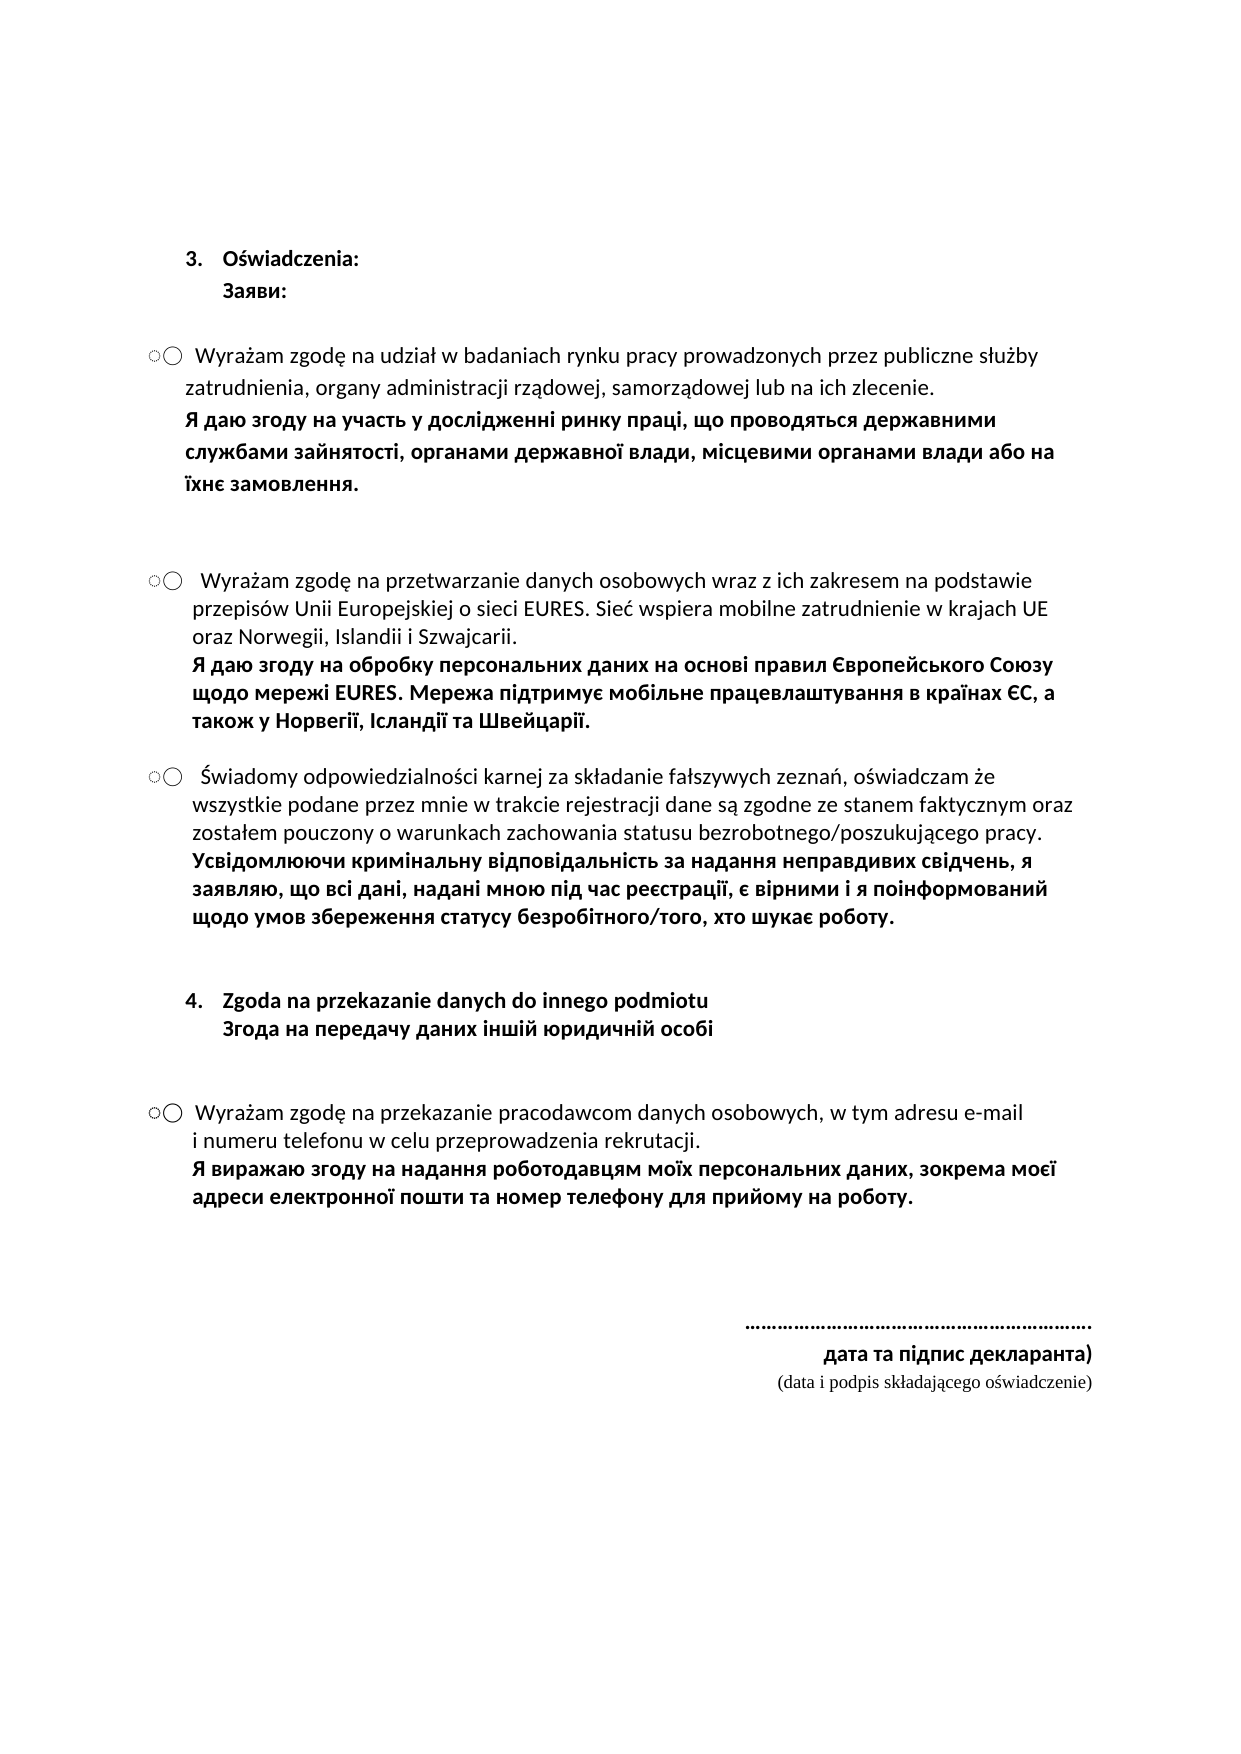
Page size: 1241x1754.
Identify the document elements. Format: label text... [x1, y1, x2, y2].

list Згода на передачу даних іншій юридичній особі [223, 1014, 1093, 1042]
text (data i podpis składającego oświadczenie) [148, 1371, 1093, 1393]
text дата та підпис декларанта) [148, 1339, 1093, 1367]
text ⃝ Wyrażam zgodę na przetwarzanie danych osobowych wraz z ich zakresem na podstawie przepisów Unii Europejskiej o sieci EURES. Sieć wspiera mobilne zatrudnienie w krajach UE oraz Norwegii, Islandii i Szwajcarii. Я даю згоду на обробку персональних даних на основі правил Європейського Союзу щодо мережі EURES. Мережа підтримує мобільне працевлаштування в країнах ЄС, а також у Норвегії, Ісландії та Швейцарії. [148, 566, 1093, 734]
text ⃝ Wyrażam zgodę na udział w badaniach rynku pracy prowadzonych przez publiczne służby zatrudnienia, organy administracji rządowej, samorządowej lub na ich zlecenie. Я даю згоду на участь у дослідженні ринку праці, що проводяться державними службами зайнятості, органами державної влади, місцевими органами влади або на їхнє замовлення. [148, 341, 1093, 497]
text ………………………………………………………. [148, 1307, 1093, 1335]
list Oświadczenia: [185, 244, 1093, 272]
text ⃝ Świadomy odpowiedzialności karnej za składanie fałszywych zeznań, oświadczam że wszystkie podane przez mnie w trakcie rejestracji dane są zgodne ze stanem faktycznym oraz zostałem pouczony o warunkach zachowania statusu bezrobotnego/poszukującego pracy. Усвідомлюючи кримінальну відповідальність за надання неправдивих свідчень, я заявляю, що всі дані, надані мною під час реєстрації, є вірними і я поінформований щодо умов збереження статусу безробітного/того, хто шукає роботу. [148, 762, 1093, 930]
list Заяви: [223, 276, 1093, 304]
list Zgoda na przekazanie danych do innego podmiotu [185, 986, 1093, 1014]
text ⃝ Wyrażam zgodę na przekazanie pracodawcom danych osobowych, w tym adresu e-mail i numeru telefonu w celu przeprowadzenia rekrutacji. Я виражаю згоду на надання роботодавцям моїх персональних даних, зокрема моєї адреси електронної пошти та номер телефону для прийому на роботу. [148, 1098, 1093, 1211]
